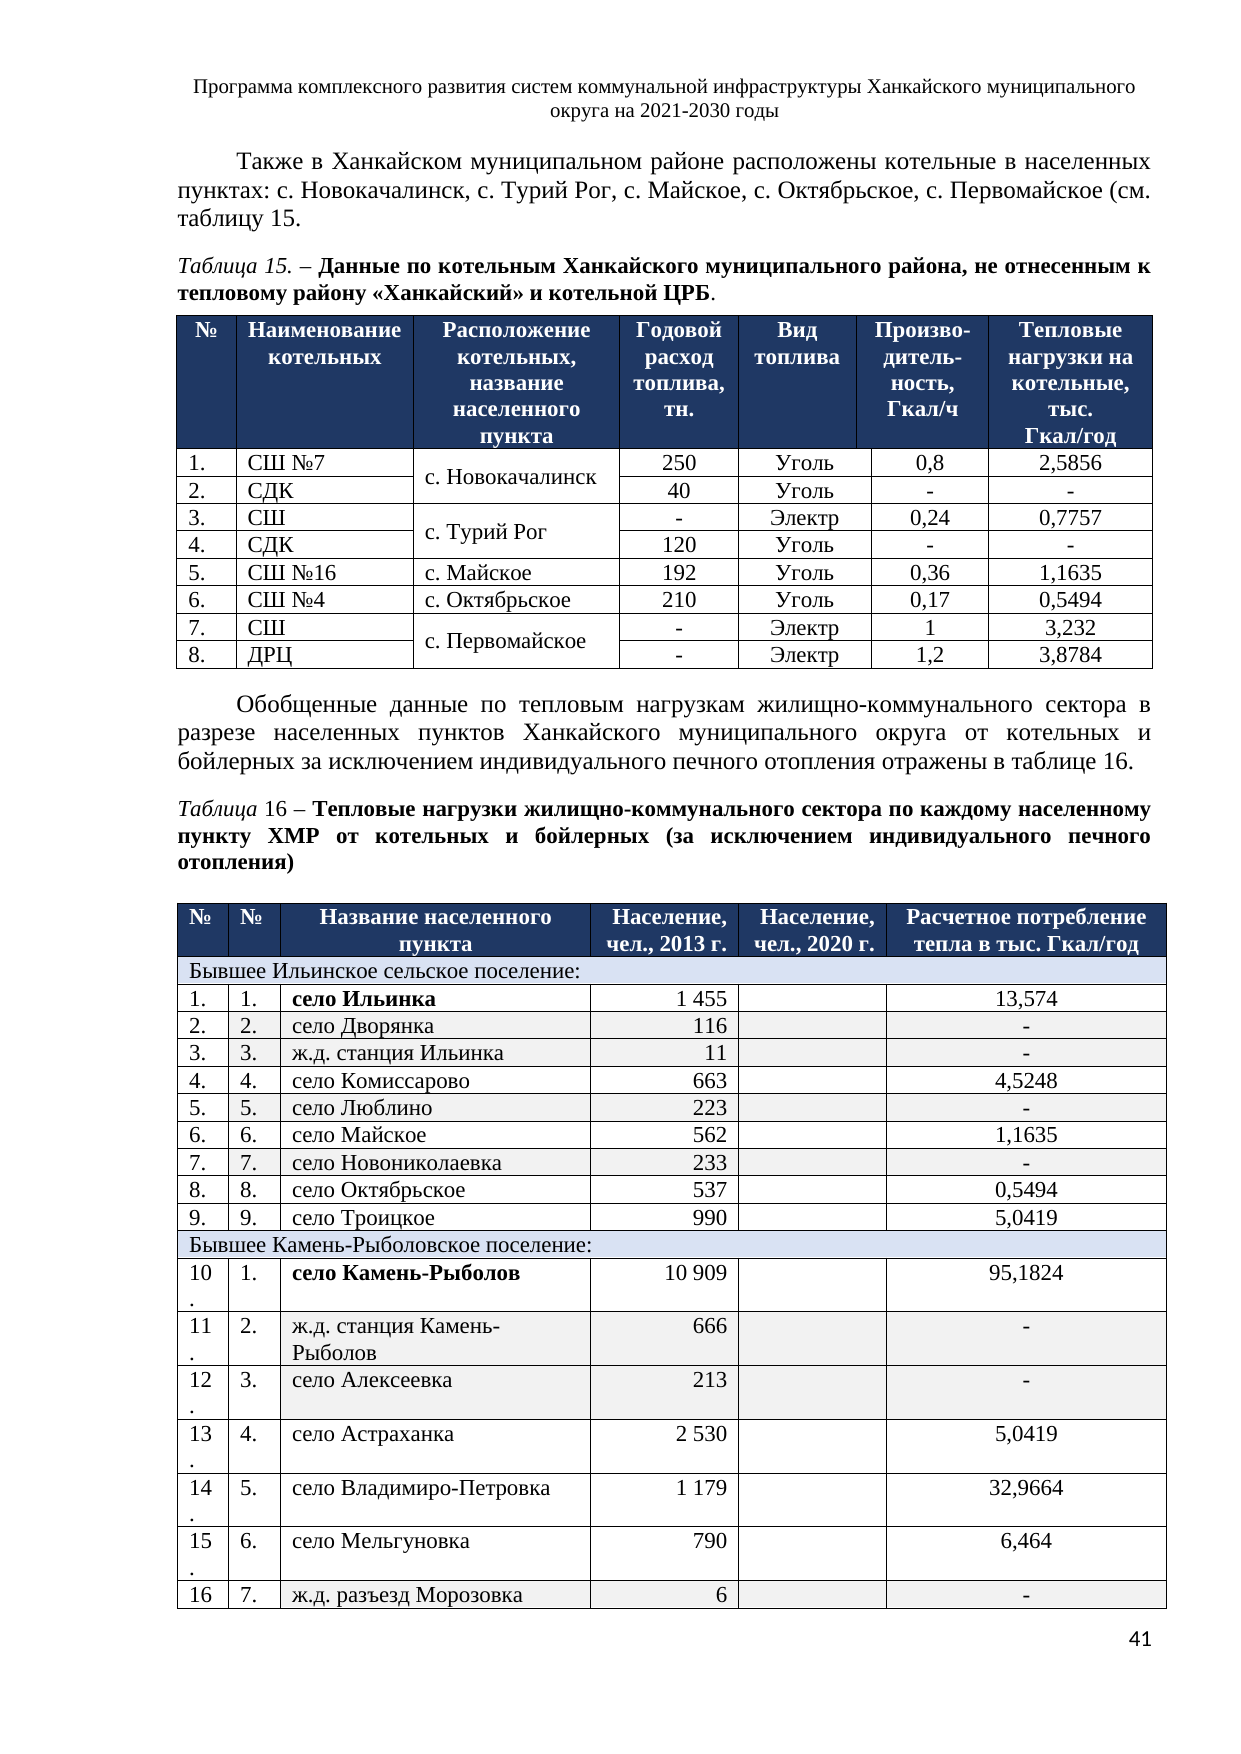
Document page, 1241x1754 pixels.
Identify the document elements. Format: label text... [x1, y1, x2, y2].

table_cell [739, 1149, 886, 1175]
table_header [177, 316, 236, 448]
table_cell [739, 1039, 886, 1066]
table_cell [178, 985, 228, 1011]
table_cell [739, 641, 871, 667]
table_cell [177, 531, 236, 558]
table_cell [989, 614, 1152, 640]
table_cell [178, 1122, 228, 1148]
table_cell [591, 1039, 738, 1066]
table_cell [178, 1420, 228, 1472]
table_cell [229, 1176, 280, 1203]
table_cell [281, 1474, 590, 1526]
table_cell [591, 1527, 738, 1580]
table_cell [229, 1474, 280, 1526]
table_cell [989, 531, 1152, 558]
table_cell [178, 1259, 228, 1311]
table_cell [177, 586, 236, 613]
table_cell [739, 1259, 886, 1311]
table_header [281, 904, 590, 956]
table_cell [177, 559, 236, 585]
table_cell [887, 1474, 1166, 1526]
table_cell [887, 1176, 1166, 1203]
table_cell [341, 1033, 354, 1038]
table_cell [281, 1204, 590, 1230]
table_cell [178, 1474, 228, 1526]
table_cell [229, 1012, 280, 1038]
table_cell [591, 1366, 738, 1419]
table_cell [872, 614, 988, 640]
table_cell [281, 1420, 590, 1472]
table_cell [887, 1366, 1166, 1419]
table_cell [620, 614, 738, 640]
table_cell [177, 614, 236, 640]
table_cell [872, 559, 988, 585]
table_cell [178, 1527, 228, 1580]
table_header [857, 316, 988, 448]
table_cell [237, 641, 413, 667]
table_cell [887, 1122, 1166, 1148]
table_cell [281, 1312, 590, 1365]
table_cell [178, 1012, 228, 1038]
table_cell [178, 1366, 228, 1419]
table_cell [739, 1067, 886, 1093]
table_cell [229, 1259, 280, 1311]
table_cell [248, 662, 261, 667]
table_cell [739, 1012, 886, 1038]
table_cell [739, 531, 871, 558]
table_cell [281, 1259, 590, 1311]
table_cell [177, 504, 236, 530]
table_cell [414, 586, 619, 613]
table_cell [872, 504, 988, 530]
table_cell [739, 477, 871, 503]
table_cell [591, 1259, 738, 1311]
text Таблица 15. – Данные по котельным Ханкайского муниципального района, не отнесенным к тепловому району «Ханкайский» и котельной ЦРБ. [177, 252, 1152, 305]
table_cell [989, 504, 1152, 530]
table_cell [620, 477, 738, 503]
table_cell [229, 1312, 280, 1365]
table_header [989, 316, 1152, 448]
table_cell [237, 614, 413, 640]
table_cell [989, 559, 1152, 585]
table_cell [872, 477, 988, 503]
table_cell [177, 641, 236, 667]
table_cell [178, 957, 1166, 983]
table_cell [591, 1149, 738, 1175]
text Также в Ханкайском муниципальном районе расположены котельные в населенных пунктах: с. Новокачалинск, с. Турий Рог, с. Майское, с. Октябрьское, с. Первомайское (см. таблицу 15. [177, 146, 1152, 232]
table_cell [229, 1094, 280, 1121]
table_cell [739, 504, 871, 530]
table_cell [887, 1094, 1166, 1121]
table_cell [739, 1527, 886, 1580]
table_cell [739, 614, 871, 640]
text Обобщенные данные по тепловым нагрузкам жилищно-коммунального сектора в разрезе населенных пунктов Ханкайского муниципального округа от котельных и бойлерных за исключением индивидуального печного отопления отражены в таблице 16. [177, 689, 1152, 775]
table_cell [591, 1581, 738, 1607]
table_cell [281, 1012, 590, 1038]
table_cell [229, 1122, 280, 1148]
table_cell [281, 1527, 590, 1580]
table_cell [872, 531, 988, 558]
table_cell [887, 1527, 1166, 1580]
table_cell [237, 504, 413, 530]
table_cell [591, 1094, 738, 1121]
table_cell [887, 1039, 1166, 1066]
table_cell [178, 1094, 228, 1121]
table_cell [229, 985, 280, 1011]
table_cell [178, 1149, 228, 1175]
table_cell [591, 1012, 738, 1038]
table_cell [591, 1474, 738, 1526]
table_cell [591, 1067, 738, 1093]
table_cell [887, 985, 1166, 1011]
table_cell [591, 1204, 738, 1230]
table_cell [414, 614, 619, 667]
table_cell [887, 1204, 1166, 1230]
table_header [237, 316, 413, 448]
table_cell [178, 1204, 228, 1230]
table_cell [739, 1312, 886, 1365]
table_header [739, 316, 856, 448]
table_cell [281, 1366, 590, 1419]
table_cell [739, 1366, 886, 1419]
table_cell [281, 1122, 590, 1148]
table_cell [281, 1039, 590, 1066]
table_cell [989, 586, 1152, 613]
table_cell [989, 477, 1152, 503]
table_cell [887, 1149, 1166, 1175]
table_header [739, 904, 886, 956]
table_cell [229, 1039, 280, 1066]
text Таблица 16 – Тепловые нагрузки жилищно-коммунального сектора по каждому населенному пункту ХМР от котельных и бойлерных (за исключением индивидуального печного отопления) [177, 795, 1152, 874]
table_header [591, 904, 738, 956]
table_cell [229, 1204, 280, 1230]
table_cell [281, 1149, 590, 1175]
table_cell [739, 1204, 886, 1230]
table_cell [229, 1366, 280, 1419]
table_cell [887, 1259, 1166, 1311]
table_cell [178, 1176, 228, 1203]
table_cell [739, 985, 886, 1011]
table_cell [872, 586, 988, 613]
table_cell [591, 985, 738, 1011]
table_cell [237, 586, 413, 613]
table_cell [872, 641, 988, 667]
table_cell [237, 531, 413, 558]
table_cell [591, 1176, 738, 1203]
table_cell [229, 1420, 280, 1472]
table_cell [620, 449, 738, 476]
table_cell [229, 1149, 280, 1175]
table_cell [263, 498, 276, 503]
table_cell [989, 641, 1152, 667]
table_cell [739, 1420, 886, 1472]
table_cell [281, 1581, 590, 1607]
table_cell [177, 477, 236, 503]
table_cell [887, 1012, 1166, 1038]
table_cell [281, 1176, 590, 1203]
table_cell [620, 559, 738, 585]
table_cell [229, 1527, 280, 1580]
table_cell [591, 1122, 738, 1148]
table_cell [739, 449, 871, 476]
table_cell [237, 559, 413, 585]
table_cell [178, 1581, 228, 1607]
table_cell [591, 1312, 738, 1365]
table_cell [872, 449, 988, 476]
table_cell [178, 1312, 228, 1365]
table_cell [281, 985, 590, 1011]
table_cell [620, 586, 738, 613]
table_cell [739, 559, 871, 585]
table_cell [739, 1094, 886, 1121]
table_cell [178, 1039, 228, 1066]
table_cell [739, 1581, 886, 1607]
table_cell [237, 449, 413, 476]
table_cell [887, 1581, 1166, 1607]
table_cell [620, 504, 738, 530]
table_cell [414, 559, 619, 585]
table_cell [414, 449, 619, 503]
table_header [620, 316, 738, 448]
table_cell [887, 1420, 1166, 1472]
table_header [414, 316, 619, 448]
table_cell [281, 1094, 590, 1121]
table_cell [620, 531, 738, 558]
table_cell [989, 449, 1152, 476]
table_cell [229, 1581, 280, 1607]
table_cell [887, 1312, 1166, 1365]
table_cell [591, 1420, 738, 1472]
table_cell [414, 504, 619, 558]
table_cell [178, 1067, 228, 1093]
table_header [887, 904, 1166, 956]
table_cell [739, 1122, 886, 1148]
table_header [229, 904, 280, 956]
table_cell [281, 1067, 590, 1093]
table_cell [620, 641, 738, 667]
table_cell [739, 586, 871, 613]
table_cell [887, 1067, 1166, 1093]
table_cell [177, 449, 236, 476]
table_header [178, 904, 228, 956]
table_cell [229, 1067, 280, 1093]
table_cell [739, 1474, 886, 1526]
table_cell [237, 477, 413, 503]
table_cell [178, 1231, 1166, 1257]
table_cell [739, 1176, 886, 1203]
